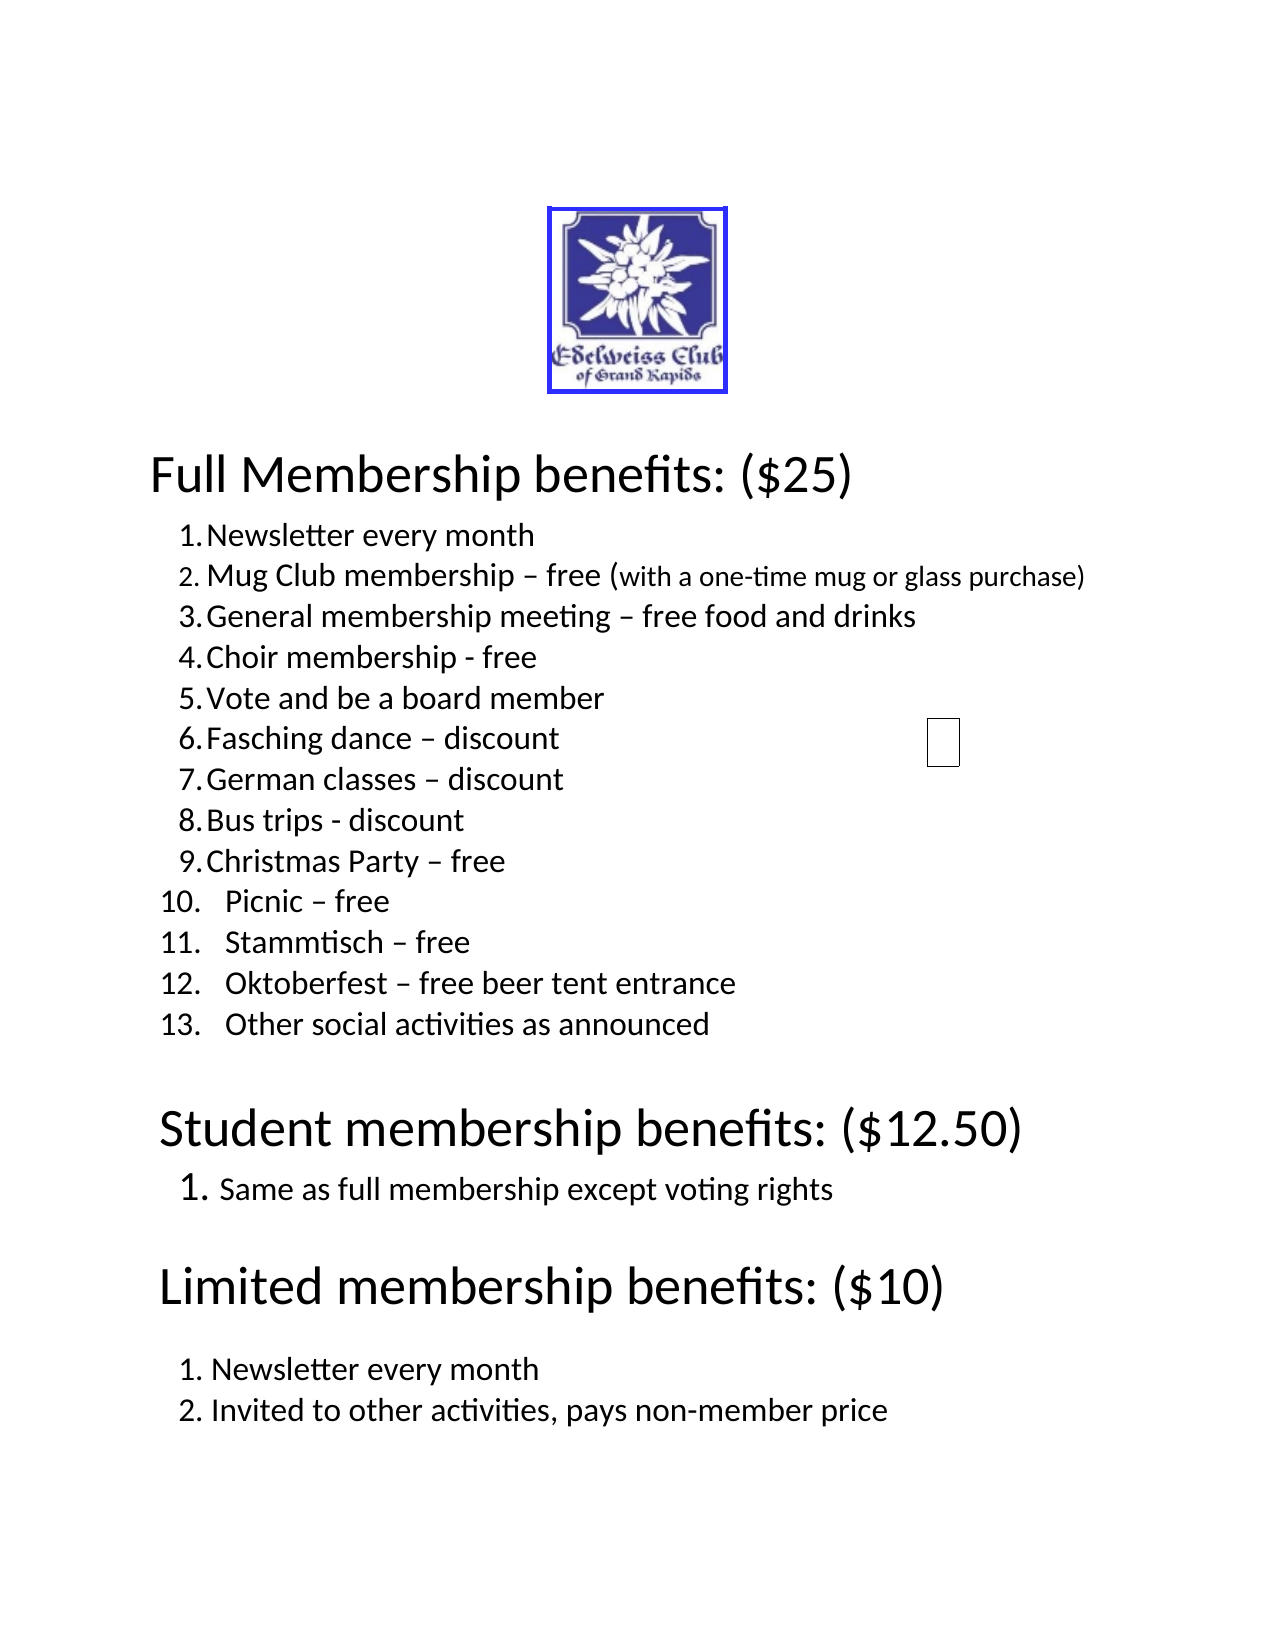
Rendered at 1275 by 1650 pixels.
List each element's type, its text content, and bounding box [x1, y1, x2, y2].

text Full Membership benefits: ($25) [150, 440, 1125, 506]
list Bus trips - discount [178, 799, 1125, 839]
text Student membership benefits: ($12.50) [159, 1094, 1125, 1160]
list Fasching dance – discount [178, 717, 1125, 758]
list Choir membership - free [178, 636, 1125, 677]
text 1. Newsletter every month [178, 1348, 1125, 1389]
list Other social activities as announced [159, 1002, 1125, 1043]
text 2. Invited to other activities, pays non-member price [178, 1389, 1125, 1430]
list Picnic – free [159, 880, 1125, 921]
list Newsletter every month [178, 514, 1125, 554]
list General membership meeting – free food and drinks [178, 595, 1125, 636]
list Oktoberfest – free beer tent entrance [159, 962, 1125, 1002]
list German classes – discount [178, 758, 1125, 799]
list Stammtisch – free [159, 921, 1125, 962]
list Mug Club membership – free (with a one-time mug or glass purchase) [178, 554, 1125, 595]
picture [552, 211, 723, 389]
text 1. Same as full membership except voting rights [159, 1160, 1125, 1211]
list Vote and be a board member [178, 677, 1125, 717]
list Christmas Party – free [178, 839, 1125, 880]
text Limited membership benefits: ($10) [159, 1252, 1125, 1318]
